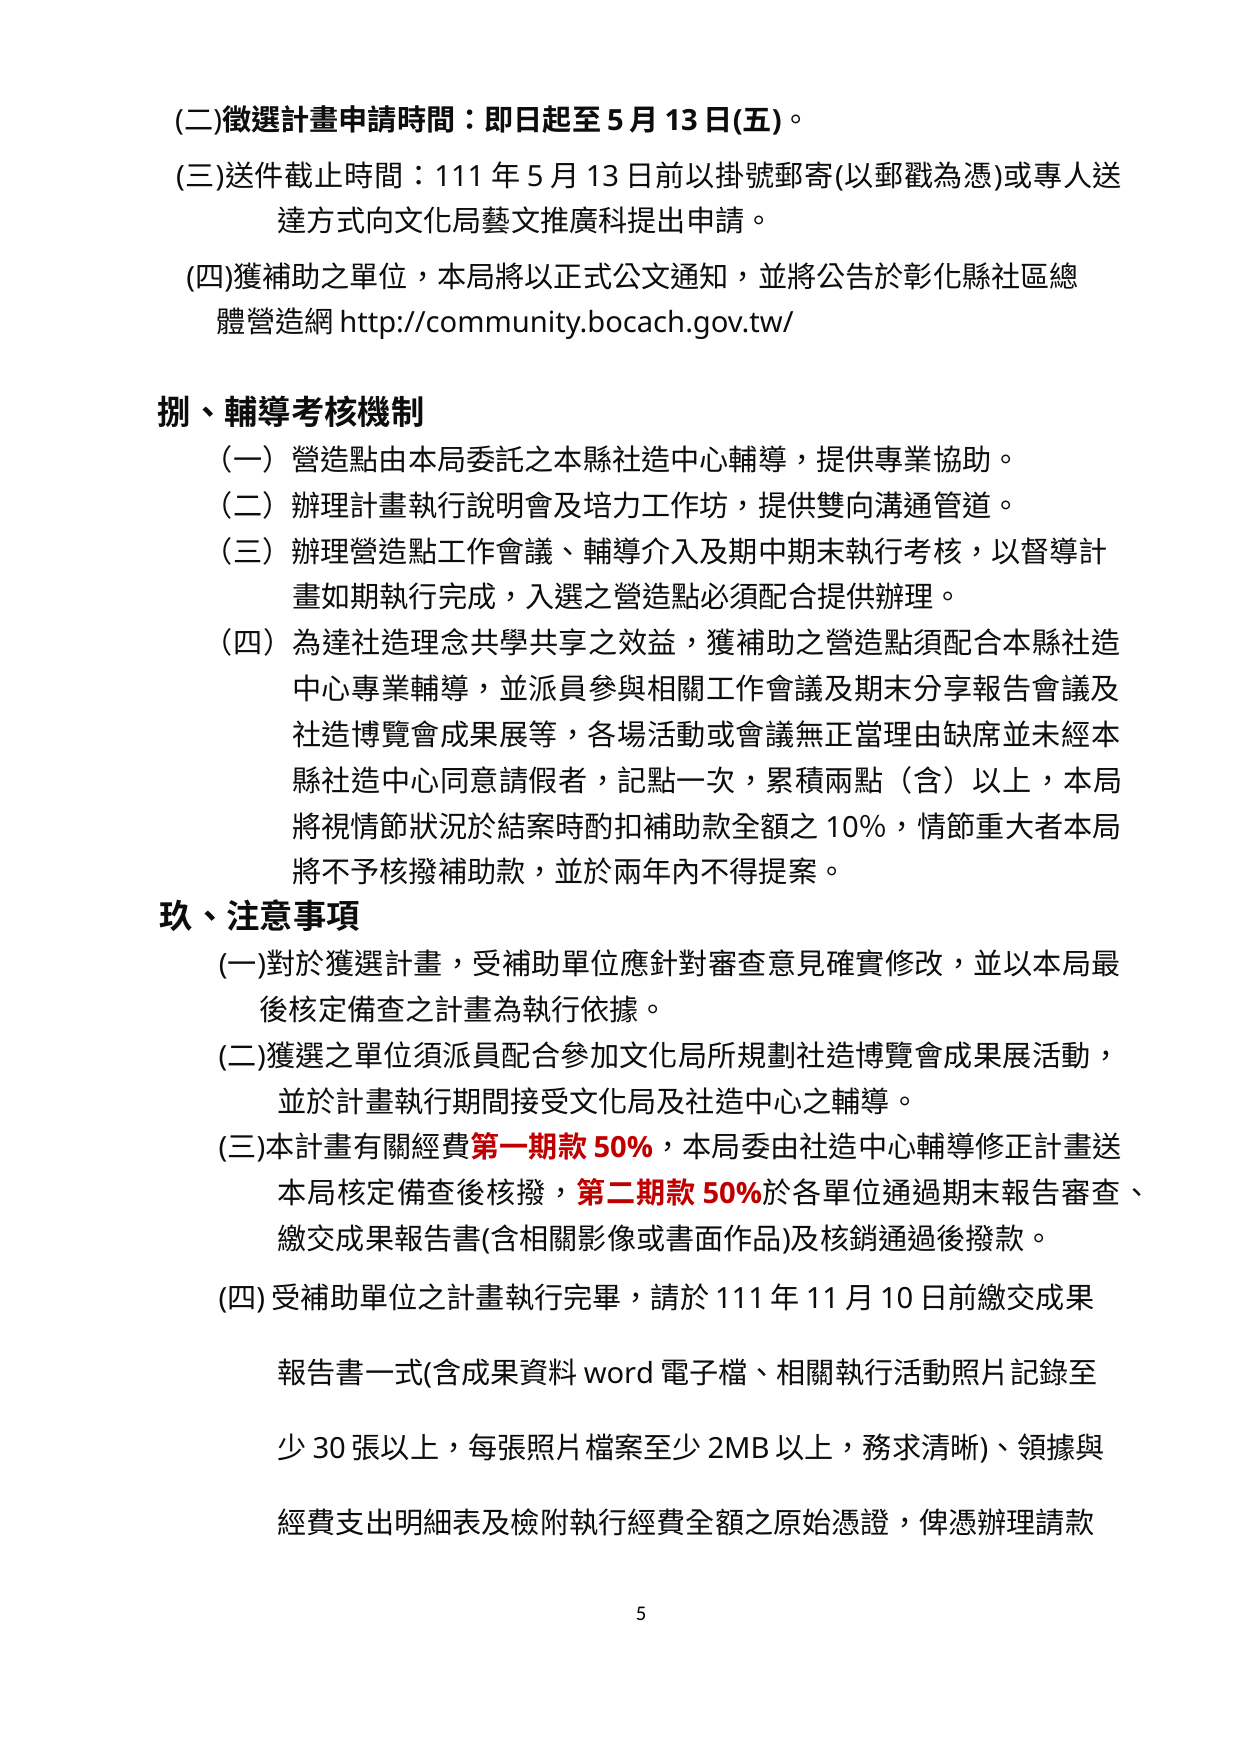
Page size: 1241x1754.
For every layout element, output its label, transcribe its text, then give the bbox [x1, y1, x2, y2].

text (一)對於獲選計畫，受補助單位應針對審查意見確實修改，並以本局最後核定備查之計畫為執行依據。 [218, 938, 1122, 1029]
text 捌、輔導考核機制 [157, 388, 1122, 434]
text (三)送件截止時間：111年5月13日前以掛號郵寄(以郵戳為憑)或專人送達方式向文化局藝文推廣科提出申請。 [134, 149, 1122, 241]
text （四）為達社造理念共學共享之效益，獲補助之營造點須配合本縣社造中心專業輔導，並派員參與相關工作會議及期末分享報告會議及社造博覽會成果展等，各場活動或會議無正當理由缺席並未經本縣社造中心同意請假者，記點一次，累積兩點（含）以上，本局將視情節狀況於結案時酌扣補助款全額之10％，情節重大者本局將不予核撥補助款，並於兩年內不得提案。 [204, 617, 1122, 892]
text (二)徵選計畫申請時間：即日起至5月13日(五)。 [145, 94, 1122, 140]
text (四)獲補助之單位，本局將以正式公文通知，並將公告於彰化縣社區總 [163, 250, 1122, 296]
text 體營造網http://community.bocach.gov.tw/ [163, 296, 1122, 342]
text 玖、注意事項 [159, 892, 1122, 938]
text （一）營造點由本局委託之本縣社造中心輔導，提供專業協助。 [204, 434, 1122, 479]
text (三)本計畫有關經費第一期款50%，本局委由社造中心輔導修正計畫送本局核定備查後核撥，第二期款50%於各單位通過期末報告審查、繳交成果報告書(含相關影像或書面作品)及核銷通過後撥款。 [218, 1121, 1122, 1259]
text （二）辦理計畫執行說明會及培力工作坊，提供雙向溝通管道。 [204, 479, 1122, 525]
text （三）辦理營造點工作會議、輔導介入及期中期末執行考核，以督導計畫如期執行完成，入選之營造點必須配合提供辦理。 [204, 525, 1122, 617]
text (二)獲選之單位須派員配合參加文化局所規劃社造博覽會成果展活動，並於計畫執行期間接受文化局及社造中心之輔導。 [218, 1029, 1122, 1121]
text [218, 1259, 1122, 1559]
